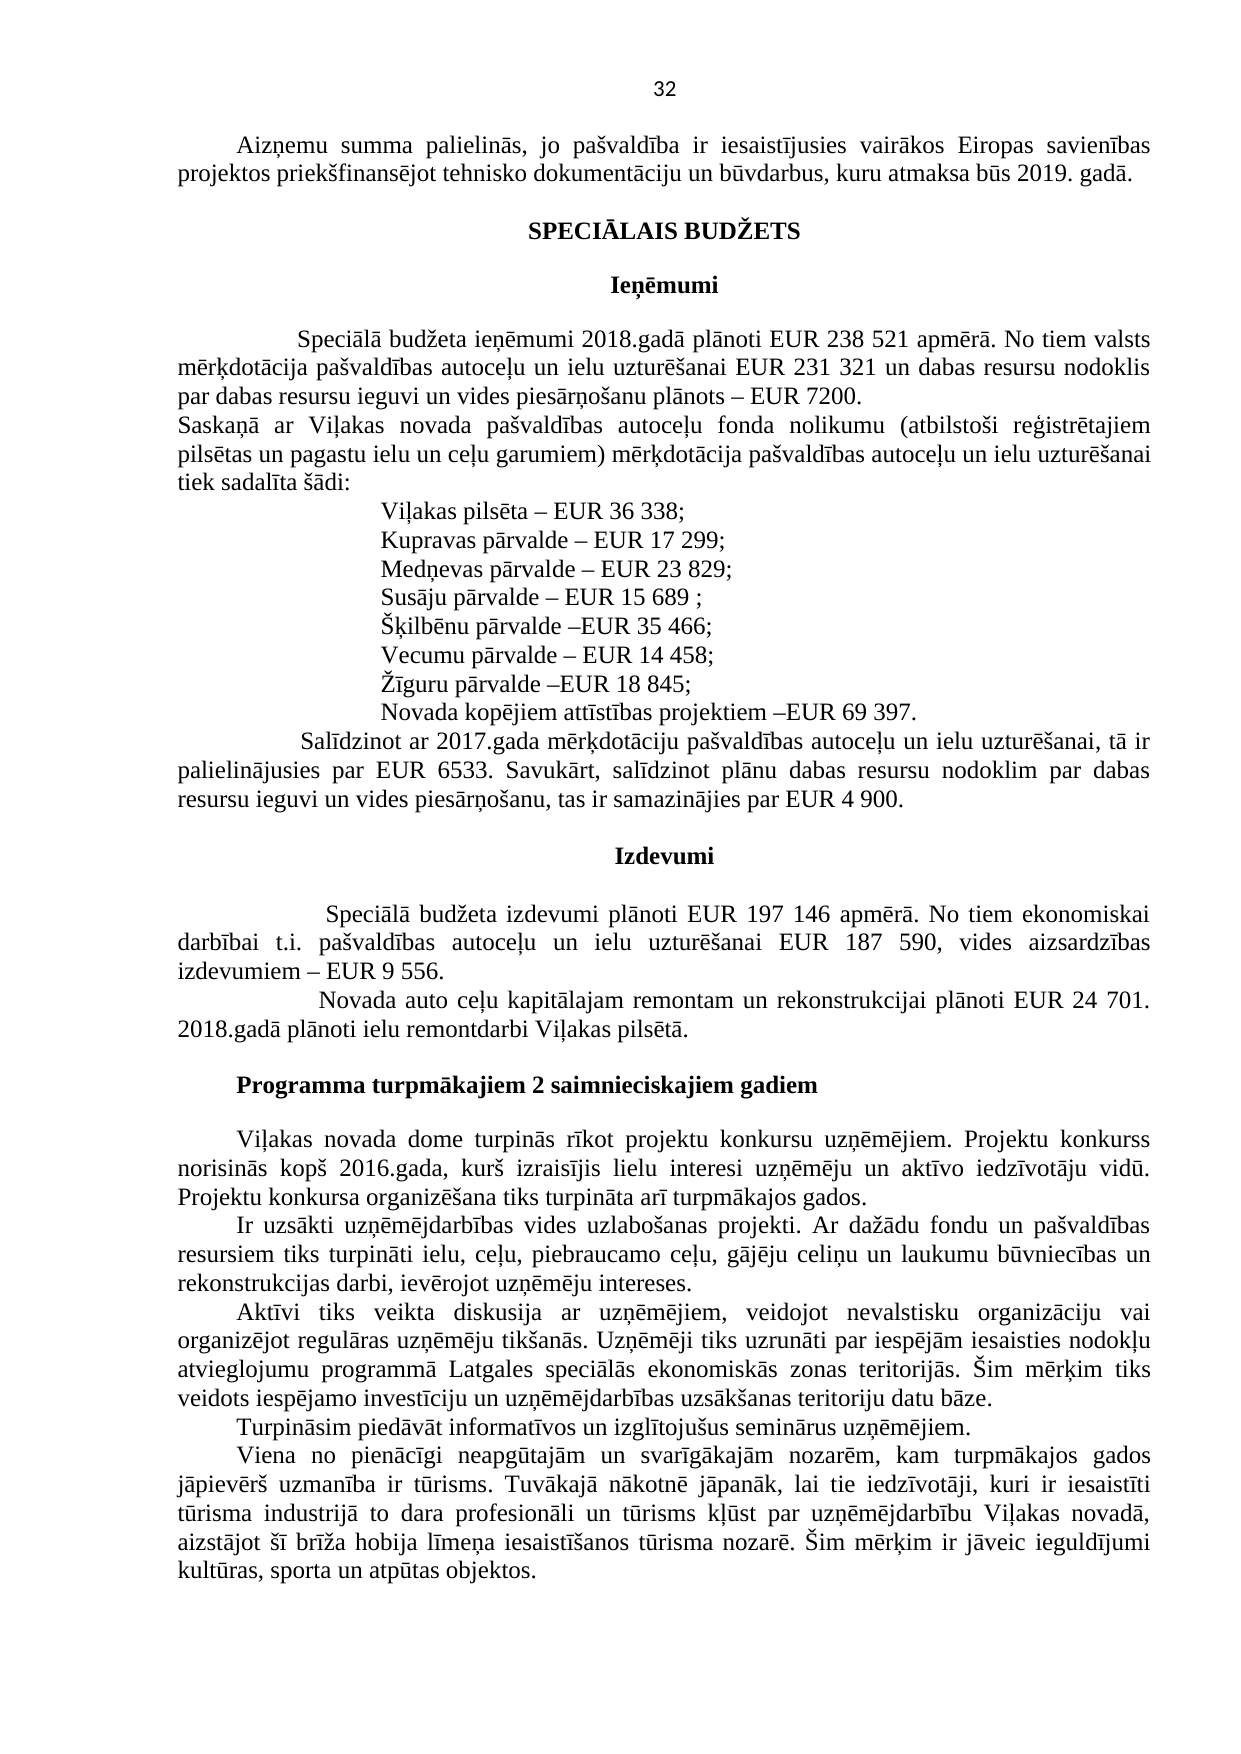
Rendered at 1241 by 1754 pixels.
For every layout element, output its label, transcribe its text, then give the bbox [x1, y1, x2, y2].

text Speciālā budžeta izdevumi plānoti EUR 197 146 apmērā. No tiem ekonomiskai darbībai t.i. pašvaldības autoceļu un ielu uzturēšanai EUR 187 590, vides aizsardzības izdevumiem – EUR 9 556. [177, 899, 1152, 985]
text Medņevas pārvalde – EUR 23 829; [177, 554, 1152, 582]
text Šķilbēnu pārvalde –EUR 35 466; [177, 611, 1152, 640]
text Ir uzsākti uzņēmējdarbības vides uzlabošanas projekti. Ar dažādu fondu un pašvaldības resursiem tiks turpināti ielu, ceļu, piebraucamo ceļu, gājēju celiņu un laukumu būvniecības un rekonstrukcijas darbi, ievērojot uzņēmēju intereses. [177, 1211, 1152, 1297]
text Viļakas pilsēta – EUR 36 338; [177, 496, 1152, 525]
text Speciālā budžeta ieņēmumi 2018.gadā plānoti EUR 238 521 apmērā. No tiem valsts mērķdotācija pašvaldības autoceļu un ielu uzturēšanai EUR 231 321 un dabas resursu nodoklis par dabas resursu ieguvi un vides piesārņošanu plānots – EUR 7200. [177, 324, 1152, 410]
text Aktīvi tiks veikta diskusija ar uzņēmējiem, veidojot nevalstisku organizāciju vai organizējot regulāras uzņēmēju tikšanās. Uzņēmēji tiks uzrunāti par iespējām iesaisties nodokļu atvieglojumu programmā Latgales speciālās ekonomiskās zonas teritorijās. Šim mērķim tiks veidots iespējamo investīciju un uzņēmējdarbības uzsākšanas teritoriju datu bāze. [177, 1297, 1152, 1412]
text Saskaņā ar Viļakas novada pašvaldības autoceļu fonda nolikumu (atbilstoši reģistrētajiem pilsētas un pagastu ielu un ceļu garumiem) mērķdotācija pašvaldības autoceļu un ielu uzturēšanai tiek sadalīta šādi: [177, 410, 1152, 496]
text SPECIĀLAIS BUDŽETS [177, 216, 1152, 245]
text Novada kopējiem attīstības projektiem –EUR 69 397. [177, 697, 1152, 726]
text Kupravas pārvalde – EUR 17 299; [177, 525, 1152, 554]
text Ieņēmumi [177, 270, 1152, 299]
text Novada auto ceļu kapitālajam remontam un rekonstrukcijai plānoti EUR 24 701. 2018.gadā plānoti ielu remontdarbi Viļakas pilsētā. [177, 985, 1152, 1042]
text Vecumu pārvalde – EUR 14 458; [177, 640, 1152, 669]
text Turpināsim piedāvāt informatīvos un izglītojušus seminārus uzņēmējiem. [177, 1412, 1152, 1441]
text Susāju pārvalde – EUR 15 689 ; [177, 582, 1152, 611]
text Žīguru pārvalde –EUR 18 845; [177, 669, 1152, 697]
text Viļakas novada dome turpinās rīkot projektu konkursu uzņēmējiem. Projektu konkurss norisinās kopš 2016.gada, kurš izraisījis lielu interesi uzņēmēju un aktīvo iedzīvotāju vidū. Projektu konkursa organizēšana tiks turpināta arī turpmākajos gados. [177, 1124, 1152, 1211]
text Programma turpmākajiem 2 saimnieciskajiem gadiem [177, 1071, 1152, 1099]
text Aizņemu summa palielinās, jo pašvaldība ir iesaistījusies vairākos Eiropas savienības projektos priekšfinansējot tehnisko dokumentāciju un būvdarbus, kuru atmaksa būs 2019. gadā. [177, 130, 1152, 187]
text Viena no pienācīgi neapgūtajām un svarīgākajām nozarēm, kam turpmākajos gados jāpievērš uzmanība ir tūrisms. Tuvākajā nākotnē jāpanāk, lai tie iedzīvotāji, kuri ir iesaistīti tūrisma industrijā to dara profesionāli un tūrisms kļūst par uzņēmējdarbību Viļakas novadā, aizstājot šī brīža hobija līmeņa iesaistīšanos tūrisma nozarē. Šim mērķim ir jāveic ieguldījumi kultūras, sporta un atpūtas objektos. [177, 1441, 1152, 1584]
text Salīdzinot ar 2017.gada mērķdotāciju pašvaldības autoceļu un ielu uzturēšanai, tā ir palielinājusies par EUR 6533. Savukārt, salīdzinot plānu dabas resursu nodoklim par dabas resursu ieguvi un vides piesārņošanu, tas ir samazinājies par EUR 4 900. [177, 726, 1152, 812]
text Izdevumi [177, 841, 1152, 870]
